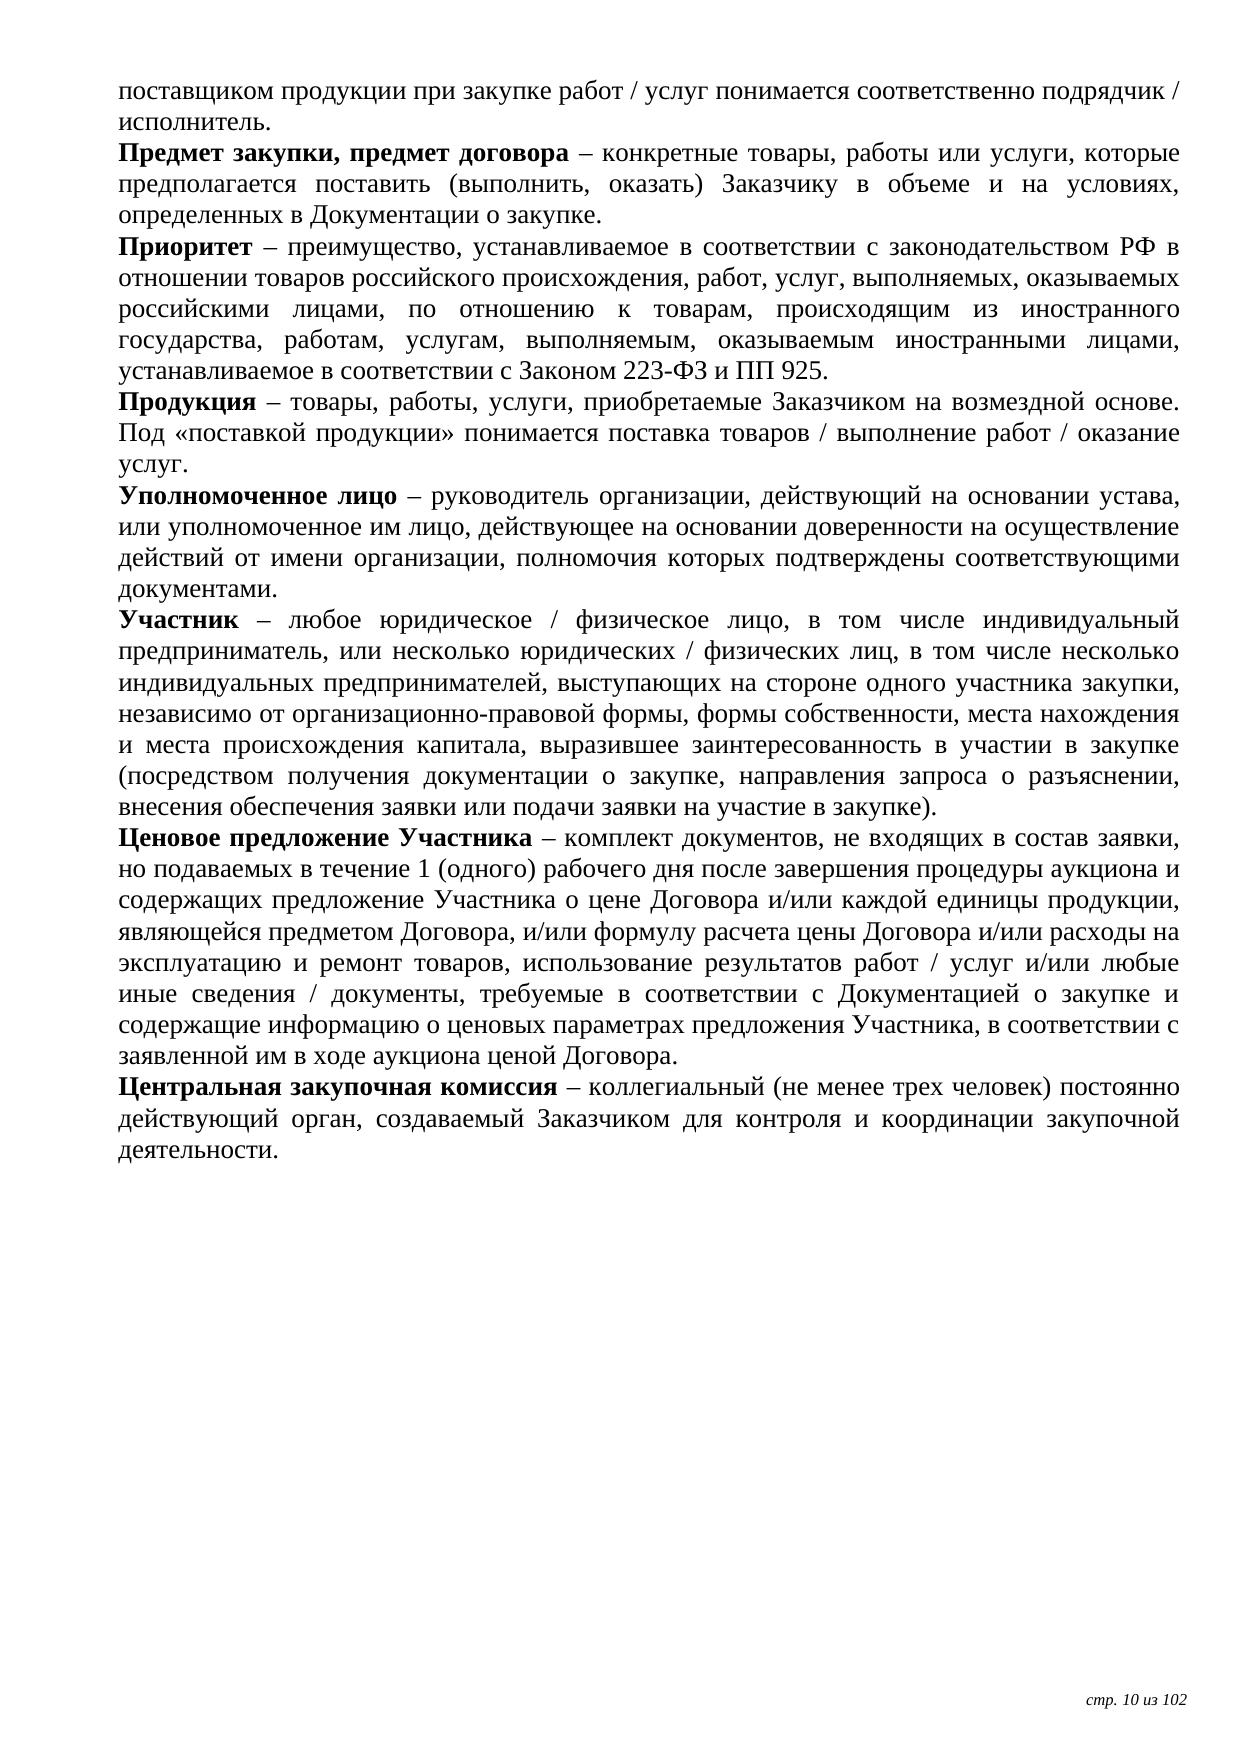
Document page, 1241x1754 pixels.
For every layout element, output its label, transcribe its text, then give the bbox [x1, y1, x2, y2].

text Уполномоченное лицо – руководитель организации, действующий на основании устава, или уполномоченное им лицо, действующее на основании доверенности на осуществление действий от имени организации, полномочия которых подтверждены соответствующими документами. [118, 479, 1181, 603]
text Ценовое предложение Участника – комплект документов, не входящих в состав заявки, но подаваемых в течение 1 (одного) рабочего дня после завершения процедуры аукциона и содержащих предложение Участника о цене Договора и/или каждой единицы продукции, являющейся предметом Договора, и/или формулу расчета цены Договора и/или расходы на эксплуатацию и ремонт товаров, использование результатов работ / услуг и/или любые иные сведения / документы, требуемые в соответствии с Документацией о закупке и содержащие информацию о ценовых параметрах предложения Участника, в соответствии с заявленной им в ходе аукциона ценой Договора. [118, 821, 1181, 1071]
text Приоритет – преимущество, устанавливаемое в соответствии с законодательством РФ в отношении товаров российского происхождения, работ, услуг, выполняемых, оказываемых российскими лицами, по отношению к товарам, происходящим из иностранного государства, работам, услугам, выполняемым, оказываемым иностранными лицами, устанавливаемое в соответствии с Законом 223-ФЗ и ПП 925. [118, 229, 1181, 385]
text Предмет закупки, предмет договора – конкретные товары, работы или услуги, которые предполагается поставить (выполнить, оказать) Заказчику в объеме и на условиях, определенных в Документации о закупке. [118, 136, 1181, 229]
text Продукция – товары, работы, услуги, приобретаемые Заказчиком на возмездной основе. Под «поставкой продукции» понимается поставка товаров / выполнение работ / оказание услуг. [118, 385, 1181, 479]
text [118, 74, 1181, 136]
text Участник – любое юридическое / физическое лицо, в том числе индивидуальный предприниматель, или несколько юридических / физических лиц, в том числе несколько индивидуальных предпринимателей, выступающих на стороне одного участника закупки, независимо от организационно-правовой формы, формы собственности, места нахождения и места происхождения капитала, выразившее заинтересованность в участии в закупке (посредством получения документации о закупке, направления запроса о разъяснении, внесения обеспечения заявки или подачи заявки на участие в закупке). [118, 603, 1181, 821]
text Центральная закупочная комиссия – коллегиальный (не менее трех человек) постоянно действующий орган, создаваемый Заказчиком для контроля и координации закупочной деятельности. [118, 1071, 1181, 1164]
